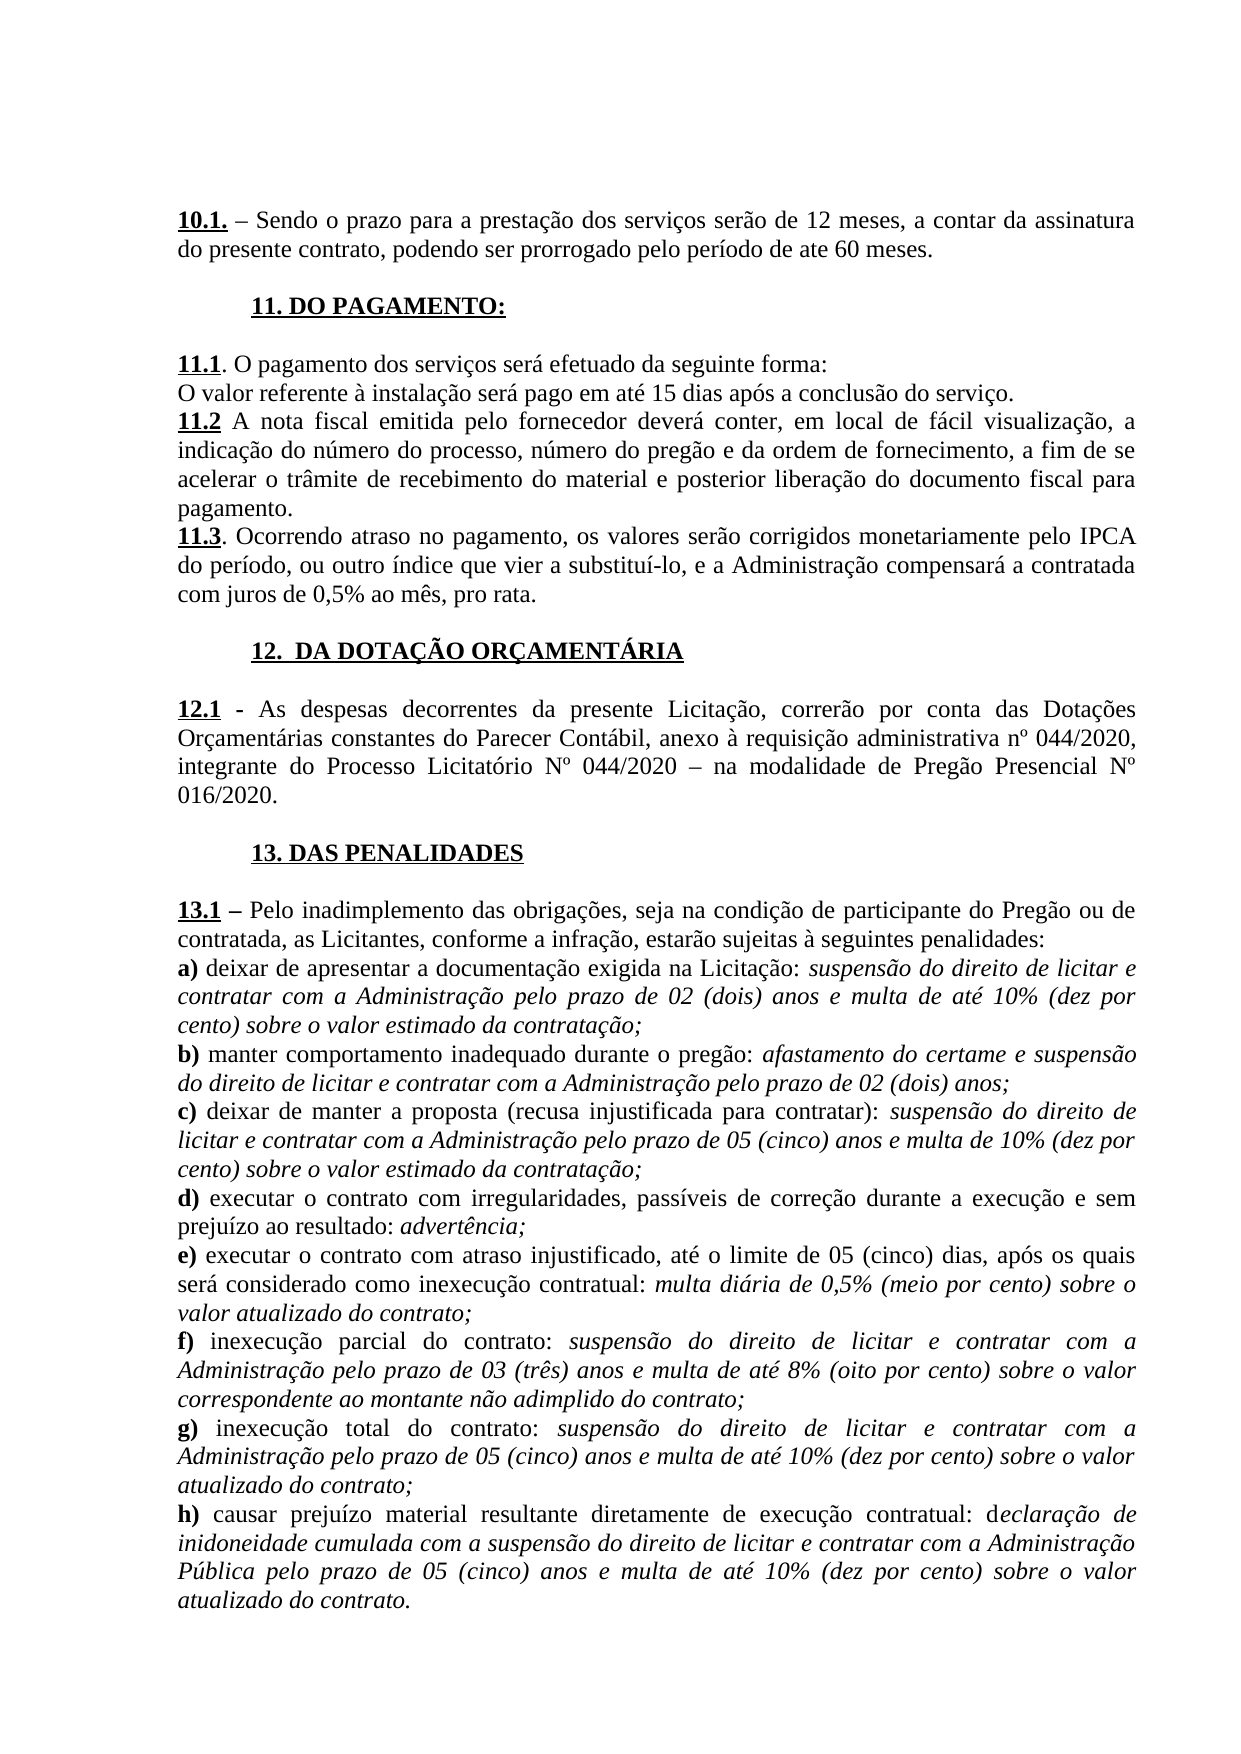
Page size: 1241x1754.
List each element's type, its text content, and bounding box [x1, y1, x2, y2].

text c) deixar de manter a proposta (recusa injustificada para contratar): suspensão do direito de licitar e contratar com a Administração pelo prazo de 05 (cinco) anos e multa de 10% (dez por cento) sobre o valor estimado da contratação; [177, 1096, 1137, 1183]
text O valor referente à instalação será pago em até 15 dias após a conclusão do serviço. [177, 378, 1137, 406]
text b) manter comportamento inadequado durante o pregão: afastamento do certame e suspensão do direito de licitar e contratar com a Administração pelo prazo de 02 (dois) anos; [177, 1039, 1137, 1096]
text g) inexecução total do contrato: suspensão do direito de licitar e contratar com a Administração pelo prazo de 05 (cinco) anos e multa de até 10% (dez por cento) sobre o valor atualizado do contrato; [177, 1413, 1137, 1499]
text h) causar prejuízo material resultante diretamente de execução contratual: declaração de inidoneidade cumulada com a suspensão do direito de licitar e contratar com a Administração Pública pelo prazo de 05 (cinco) anos e multa de até 10% (dez por cento) sobre o valor atualizado do contrato. [177, 1499, 1137, 1614]
text 11.1. O pagamento dos serviços será efetuado da seguinte forma: [177, 349, 1137, 378]
text d) executar o contrato com irregularidades, passíveis de correção durante a execução e sem prejuízo ao resultado: advertência; [177, 1183, 1137, 1240]
text f) inexecução parcial do contrato: suspensão do direito de licitar e contratar com a Administração pelo prazo de 03 (três) anos e multa de até 8% (oito por cento) sobre o valor correspondente ao montante não adimplido do contrato; [177, 1326, 1137, 1413]
text 11.2 A nota fiscal emitida pelo fornecedor deverá conter, em local de fácil visualização, a indicação do número do processo, número do pregão e da ordem de fornecimento, a fim de se acelerar o trâmite de recebimento do material e posterior liberação do documento fiscal para pagamento. [177, 406, 1137, 521]
text 11.3. Ocorrendo atraso no pagamento, os valores serão corrigidos monetariamente pelo IPCA do período, ou outro índice que vier a substituí-lo, e a Administração compensará a contratada com juros de 0,5% ao mês, pro rata. [177, 521, 1137, 608]
text 12. DA DOTAÇÃO ORÇAMENTÁRIA [177, 636, 1137, 665]
text 13.1 – Pelo inadimplemento das obrigações, seja na condição de participante do Pregão ou de contratada, as Licitantes, conforme a infração, estarão sujeitas à seguintes penalidades: [177, 895, 1137, 953]
text 13. DAS PENALIDADES [177, 838, 1137, 866]
text 10.1. – Sendo o prazo para a prestação dos serviços serão de 12 meses, a contar da assinatura do presente contrato, podendo ser prorrogado pelo período de ate 60 meses. [177, 205, 1137, 263]
text a) deixar de apresentar a documentação exigida na Licitação: suspensão do direito de licitar e contratar com a Administração pelo prazo de 02 (dois) anos e multa de até 10% (dez por cento) sobre o valor estimado da contratação; [177, 953, 1137, 1039]
text 12.1 - As despesas decorrentes da presente Licitação, correrão por conta das Dotações Orçamentárias constantes do Parecer Contábil, anexo à requisição administrativa nº 044/2020, integrante do Processo Licitatório Nº 044/2020 – na modalidade de Pregão Presencial Nº 016/2020. [177, 694, 1137, 809]
text e) executar o contrato com atraso injustificado, até o limite de 05 (cinco) dias, após os quais será considerado como inexecução contratual: multa diária de 0,5% (meio por cento) sobre o valor atualizado do contrato; [177, 1240, 1137, 1326]
text 11. DO PAGAMENTO: [177, 291, 1137, 320]
